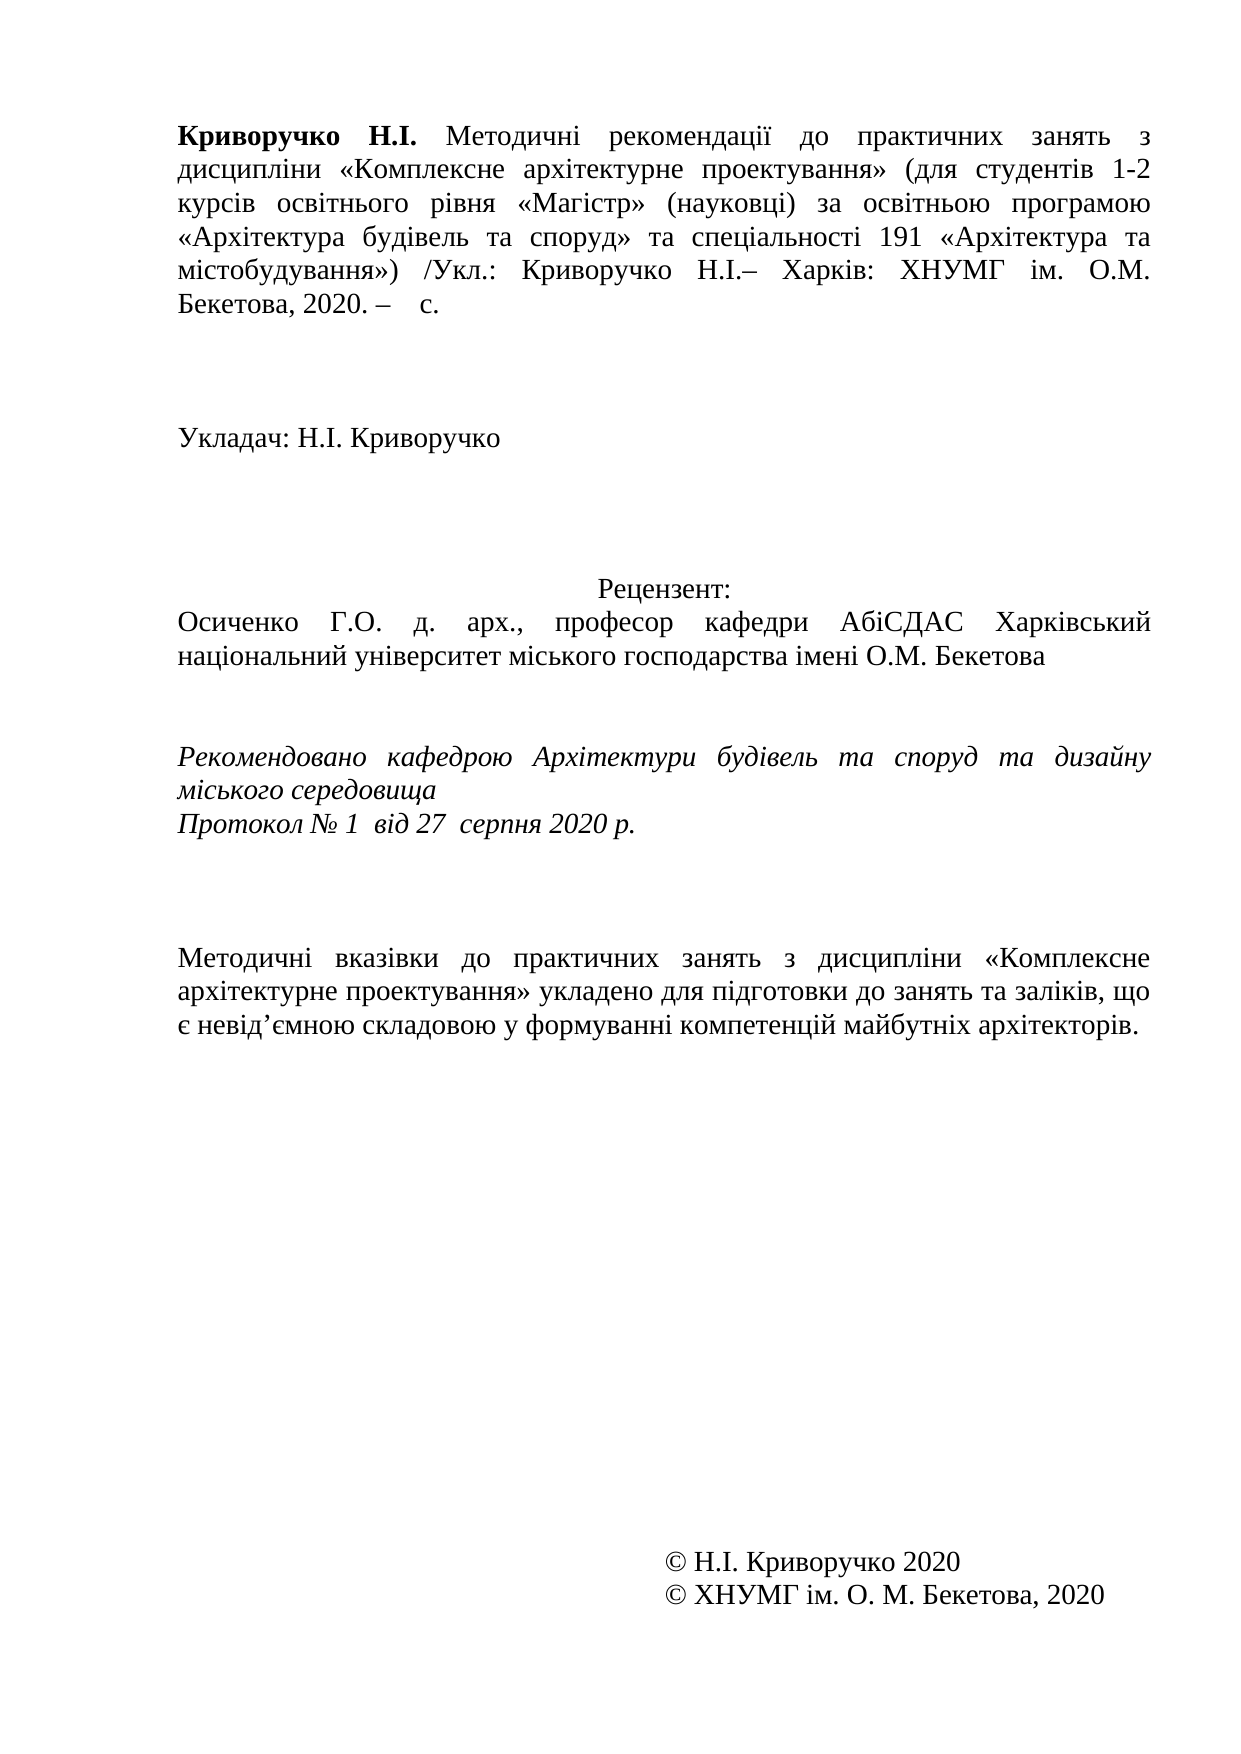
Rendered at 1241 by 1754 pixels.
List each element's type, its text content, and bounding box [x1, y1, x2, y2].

text Протокол № 1 від 27 серпня 2020 р. [177, 806, 1152, 839]
text Методичні вказівки до практичних занять з дисципліни «Комплексне архітектурне проектування» укладено для підготовки до занять та заліків, що є невід’ємною складовою у формуванні компетенцій майбутніх архітекторів. [177, 940, 1152, 1041]
text Рекомендовано кафедрою Архітектури будівель та споруд та дизайну міського середовища [177, 739, 1152, 806]
text Криворучко Н.І. Методичні рекомендації до практичних занять з дисципліни «Комплексне архітектурне проектування» (для студентів 1-2 курсів освітнього рівня «Магістр» (науковці) за освітньою програмою «Архітектура будівель та споруд» та спеціальності 191 «Архітектура та містобудування») /Укл.: Криворучко Н.І.– Харків: ХНУМГ ім. О.М. Бекетова, 2020. – с. [177, 118, 1152, 319]
text Осиченко Г.О. д. арх., професор кафедри АбіСДАС Харківський національний університет міського господарства імені О.М. Бекетова [177, 604, 1152, 672]
text © ХНУМГ ім. О. М. Бекетова, 2020 [664, 1577, 1152, 1611]
text © Н.І. Криворучко 2020 [664, 1544, 1152, 1577]
text Рецензент: [177, 571, 1152, 604]
text Укладач: Н.І. Криворучко [177, 420, 1152, 453]
